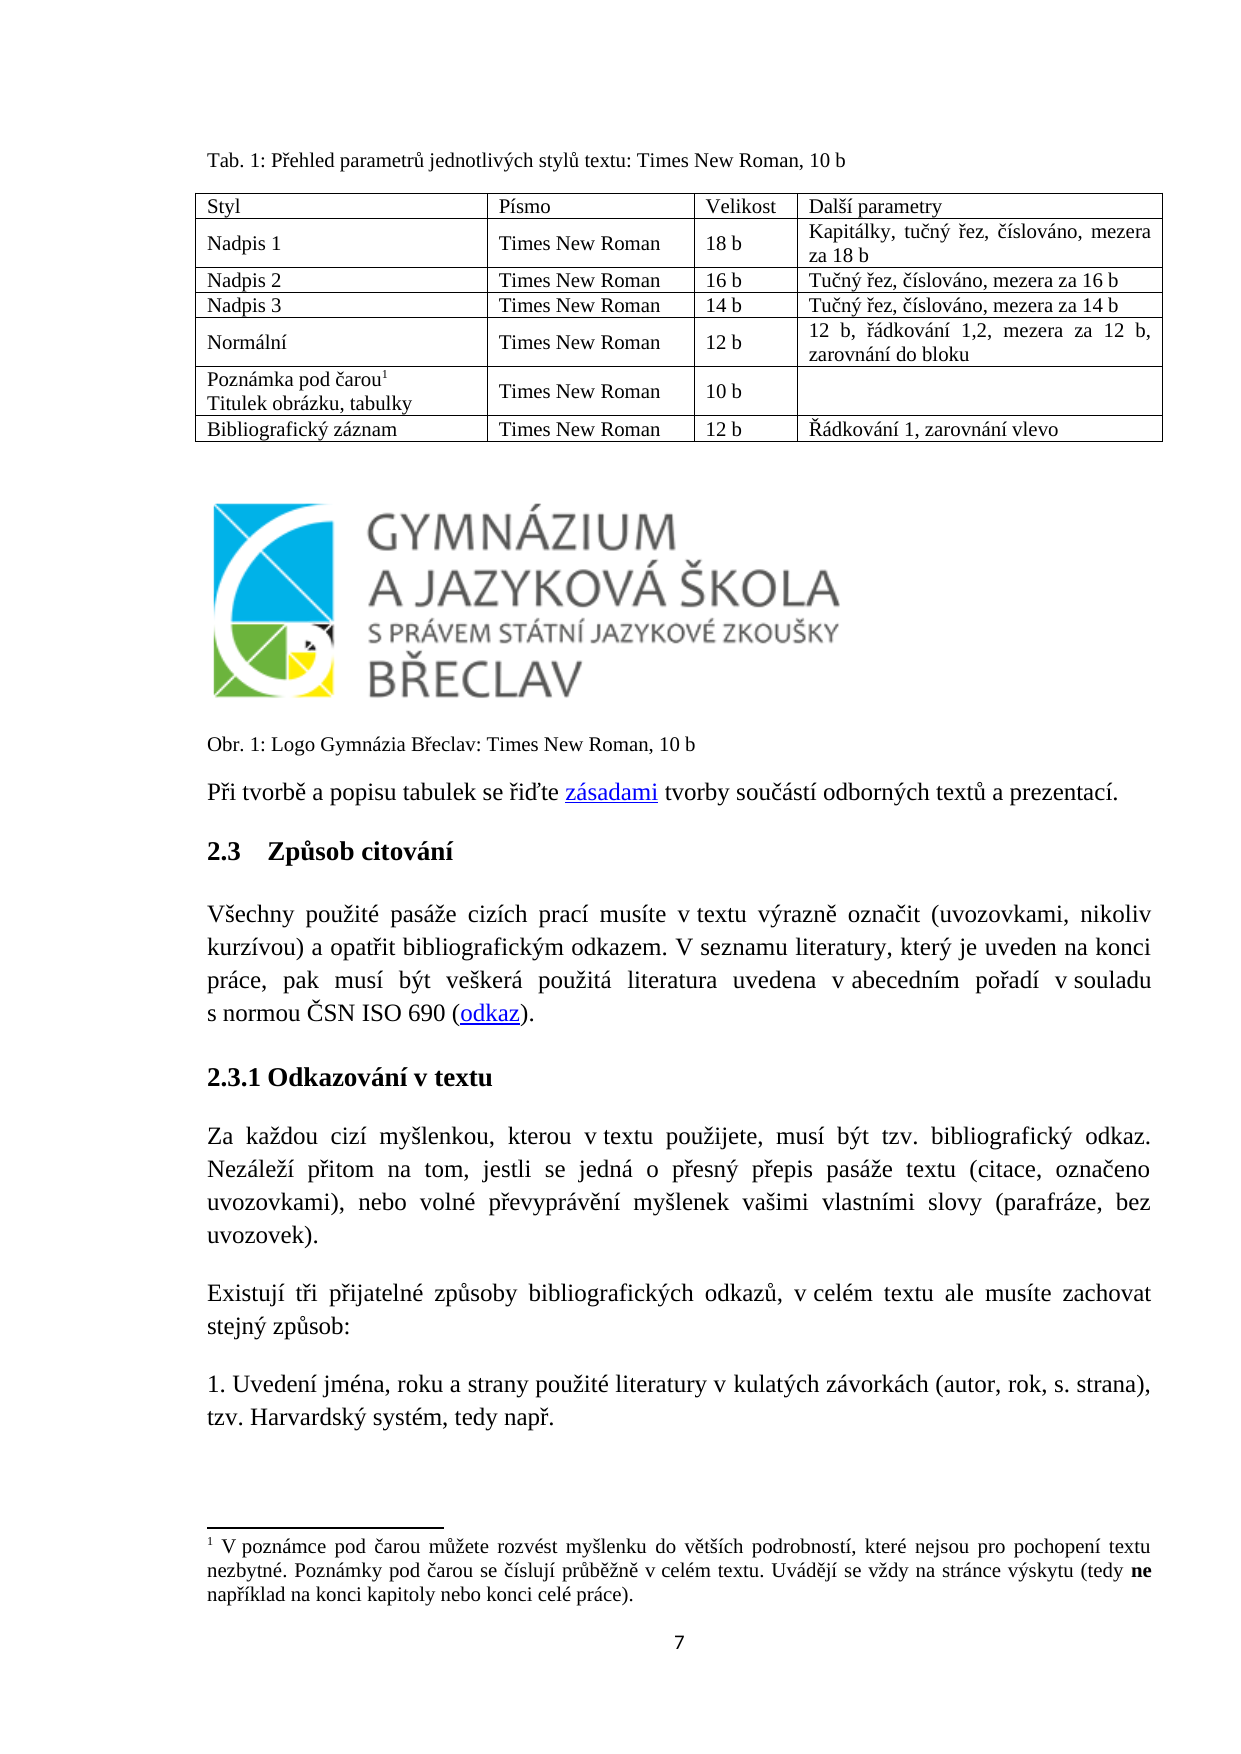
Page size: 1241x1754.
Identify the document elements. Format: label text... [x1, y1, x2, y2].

table_cell Poznámka pod čarou Titulek obrázku, tabulky [196, 367, 487, 415]
table_cell Kapitálky, tučný řez, číslováno, mezera za 18 b [798, 219, 1162, 267]
text Za každou cizí myšlenkou, kterou v textu použijete, musí být tzv. bibliografický odkaz. Nezáleží přitom na tom, jestli se jedná o přesný přepis pasáže textu (citace, označeno uvozovkami), nebo volné převyprávění myšlenek vašimi vlastními slovy (parafráze, bez uvozovek). [207, 1121, 1152, 1249]
table_cell 10 b [695, 367, 797, 415]
table_header Písmo [488, 194, 694, 218]
table_cell Normální [196, 318, 487, 366]
table_cell Times New Roman [488, 293, 694, 317]
text Obr. 1: Logo Gymnázia Břeclav: Times New Roman, 10 b [207, 732, 1152, 756]
table_header Styl [196, 194, 487, 218]
table_cell Nadpis 1 [196, 219, 487, 267]
table_header Další parametry [798, 194, 1162, 218]
text Existují tři přijatelné způsoby bibliografických odkazů, v celém textu ale musíte zachovat stejný způsob: [207, 1278, 1152, 1340]
table_header Velikost [695, 194, 797, 218]
table_cell Nadpis 2 [196, 268, 487, 292]
text Tab. 1: Přehled parametrů jednotlivých stylů textu: Times New Roman, 10 b [207, 148, 1152, 172]
table_cell Nadpis 3 [196, 293, 487, 317]
text Všechny použité pasáže cizích prací musíte v textu výrazně označit (uvozovkami, nikoliv kurzívou) a opatřit bibliografickým odkazem. V seznamu literatury, který je uveden na konci práce, pak musí být veškerá použitá literatura uvedena v abecedním pořadí v souladu s normou ČSN ISO 690 (odkaz). [207, 899, 1152, 1027]
table_cell Times New Roman [488, 268, 694, 292]
subtitle Způsob citování [207, 835, 1152, 866]
table_cell Times New Roman [488, 367, 694, 415]
table_cell Tučný řez, číslováno, mezera za 14 b [798, 293, 1162, 317]
table_cell Times New Roman [488, 416, 694, 441]
table_cell Řádkování 1, zarovnání vlevo [798, 416, 1162, 441]
text Při tvorbě a popisu tabulek se řiďte zásadami tvorby součástí odborných textů a prezentací. [207, 777, 1152, 806]
table_cell Tučný řez, číslováno, mezera za 16 b [798, 268, 1162, 292]
text 1. Uvedení jména, roku a strany použité literatury v kulatých závorkách (autor, rok, s. strana), tzv. Harvardský systém, tedy např. [207, 1369, 1152, 1431]
table_cell 16 b [695, 268, 797, 292]
table_cell 12 b [695, 416, 797, 441]
table_cell 12 b [695, 318, 797, 366]
table_cell Times New Roman [488, 318, 694, 366]
table_cell [798, 367, 1162, 415]
picture [206, 499, 848, 703]
subtitle Odkazování v textu [207, 1061, 1152, 1092]
table_cell Bibliografický záznam [196, 416, 487, 441]
table_cell 18 b [695, 219, 797, 267]
table_cell Times New Roman [488, 219, 694, 267]
table_cell 12 b, řádkování 1,2, mezera za 12 b, zarovnání do bloku [798, 318, 1162, 366]
table_cell 14 b [695, 293, 797, 317]
